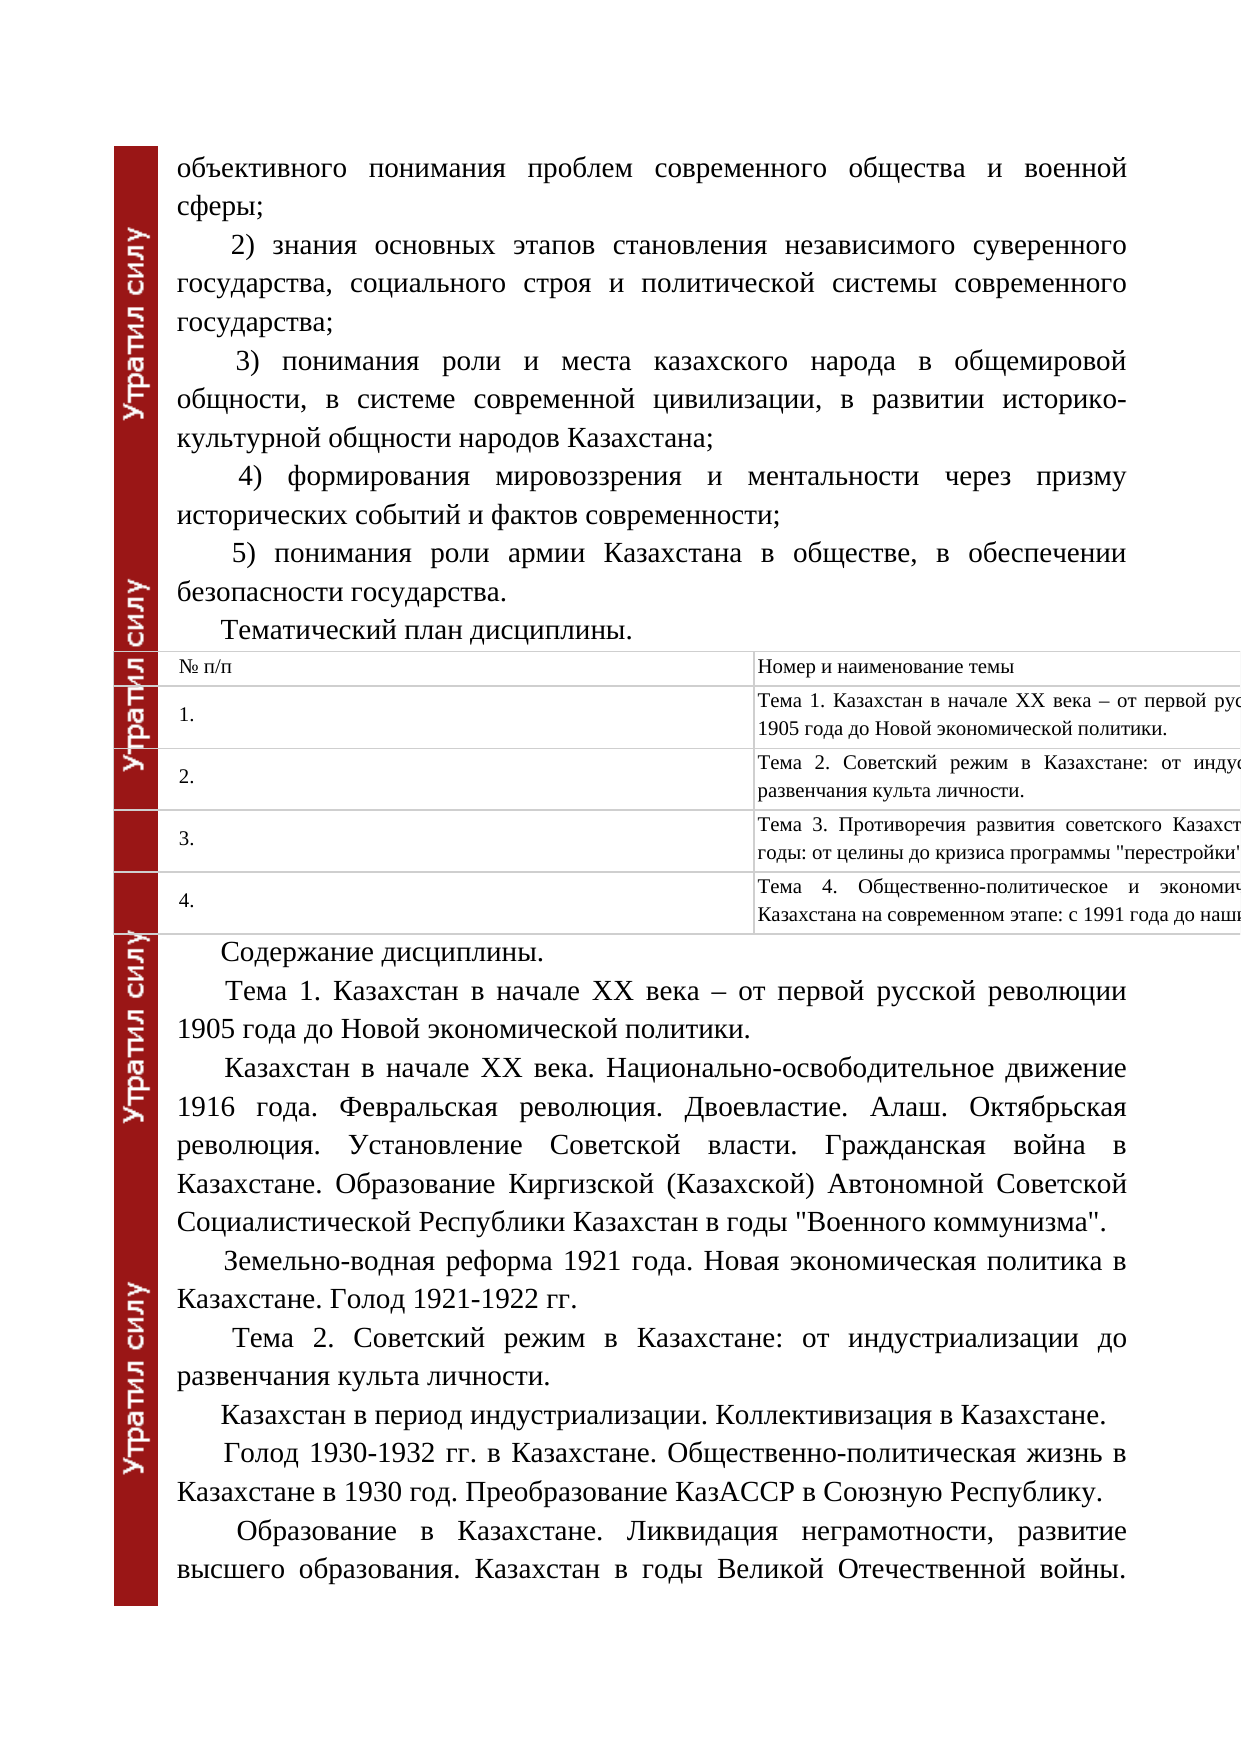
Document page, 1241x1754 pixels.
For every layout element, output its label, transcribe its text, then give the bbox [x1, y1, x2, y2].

text Голод 1930-1932 гг. в Казахстане. Общественно-политическая жизнь в Казахстане в 1930 год. Преобразование КазАССР в Союзную Республику. [112, 1436, 1128, 1508]
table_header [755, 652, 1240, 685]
picture [114, 1431, 158, 1436]
text Казахстан в начале ХХ века. Национально-освободительное движение 1916 года. Февральская революция. Двоевластие. Алаш. Октябрьская революция. Установление Советской власти. Гражданская война в Казахстане. Образование Киргизской (Казахской) Автономной Советской Социалистической Республики Казахстан в годы "Военного коммунизма". [112, 1050, 1128, 1238]
text 2) знания основных этапов становления независимого суверенного государства, социального строя и политической системы современного государства; [112, 227, 1128, 338]
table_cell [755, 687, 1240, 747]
picture [114, 222, 158, 227]
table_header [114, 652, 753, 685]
picture [114, 968, 158, 973]
text Земельно-водная реформа 1921 года. Новая экономическая политика в Казахстане. Голод 1921-1922 гг. [112, 1243, 1128, 1315]
picture [114, 607, 158, 612]
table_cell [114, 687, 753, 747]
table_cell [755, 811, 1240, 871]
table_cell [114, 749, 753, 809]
picture [114, 1508, 158, 1513]
text Казахстан в период индустриализации. Коллективизация в Казахстане. [112, 1397, 1128, 1431]
text 3) понимания роли и места казахского народа в общемировой общности, в системе современной цивилизации, в развитии историко-культурной общности народов Казахстана; [112, 343, 1128, 453]
text Содержание дисциплины. [112, 934, 1128, 968]
text Тема 2. Советский режим в Казахстане: от индустриализации до развенчания культа личности. [112, 1320, 1128, 1392]
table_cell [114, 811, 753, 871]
text Тема 1. Казахстан в начале ХХ века – от первой русской революции 1905 года до Новой экономической политики. [112, 973, 1128, 1045]
text 5) понимания роли армии Казахстана в обществе, в обеспечении безопасности государства. [112, 535, 1128, 607]
text Тематический план дисциплины. [112, 612, 1128, 646]
picture [114, 1315, 158, 1320]
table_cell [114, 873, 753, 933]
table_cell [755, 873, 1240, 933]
picture [114, 530, 158, 535]
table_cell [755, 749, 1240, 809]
picture [114, 1238, 158, 1243]
text 4) формирования мировоззрения и ментальности через призму исторических событий и фактов современности; [112, 458, 1128, 530]
picture [114, 646, 158, 651]
picture [114, 146, 158, 150]
picture [114, 1045, 158, 1050]
picture [114, 453, 158, 458]
picture [114, 1392, 158, 1397]
picture [114, 1585, 158, 1606]
picture [114, 338, 158, 343]
